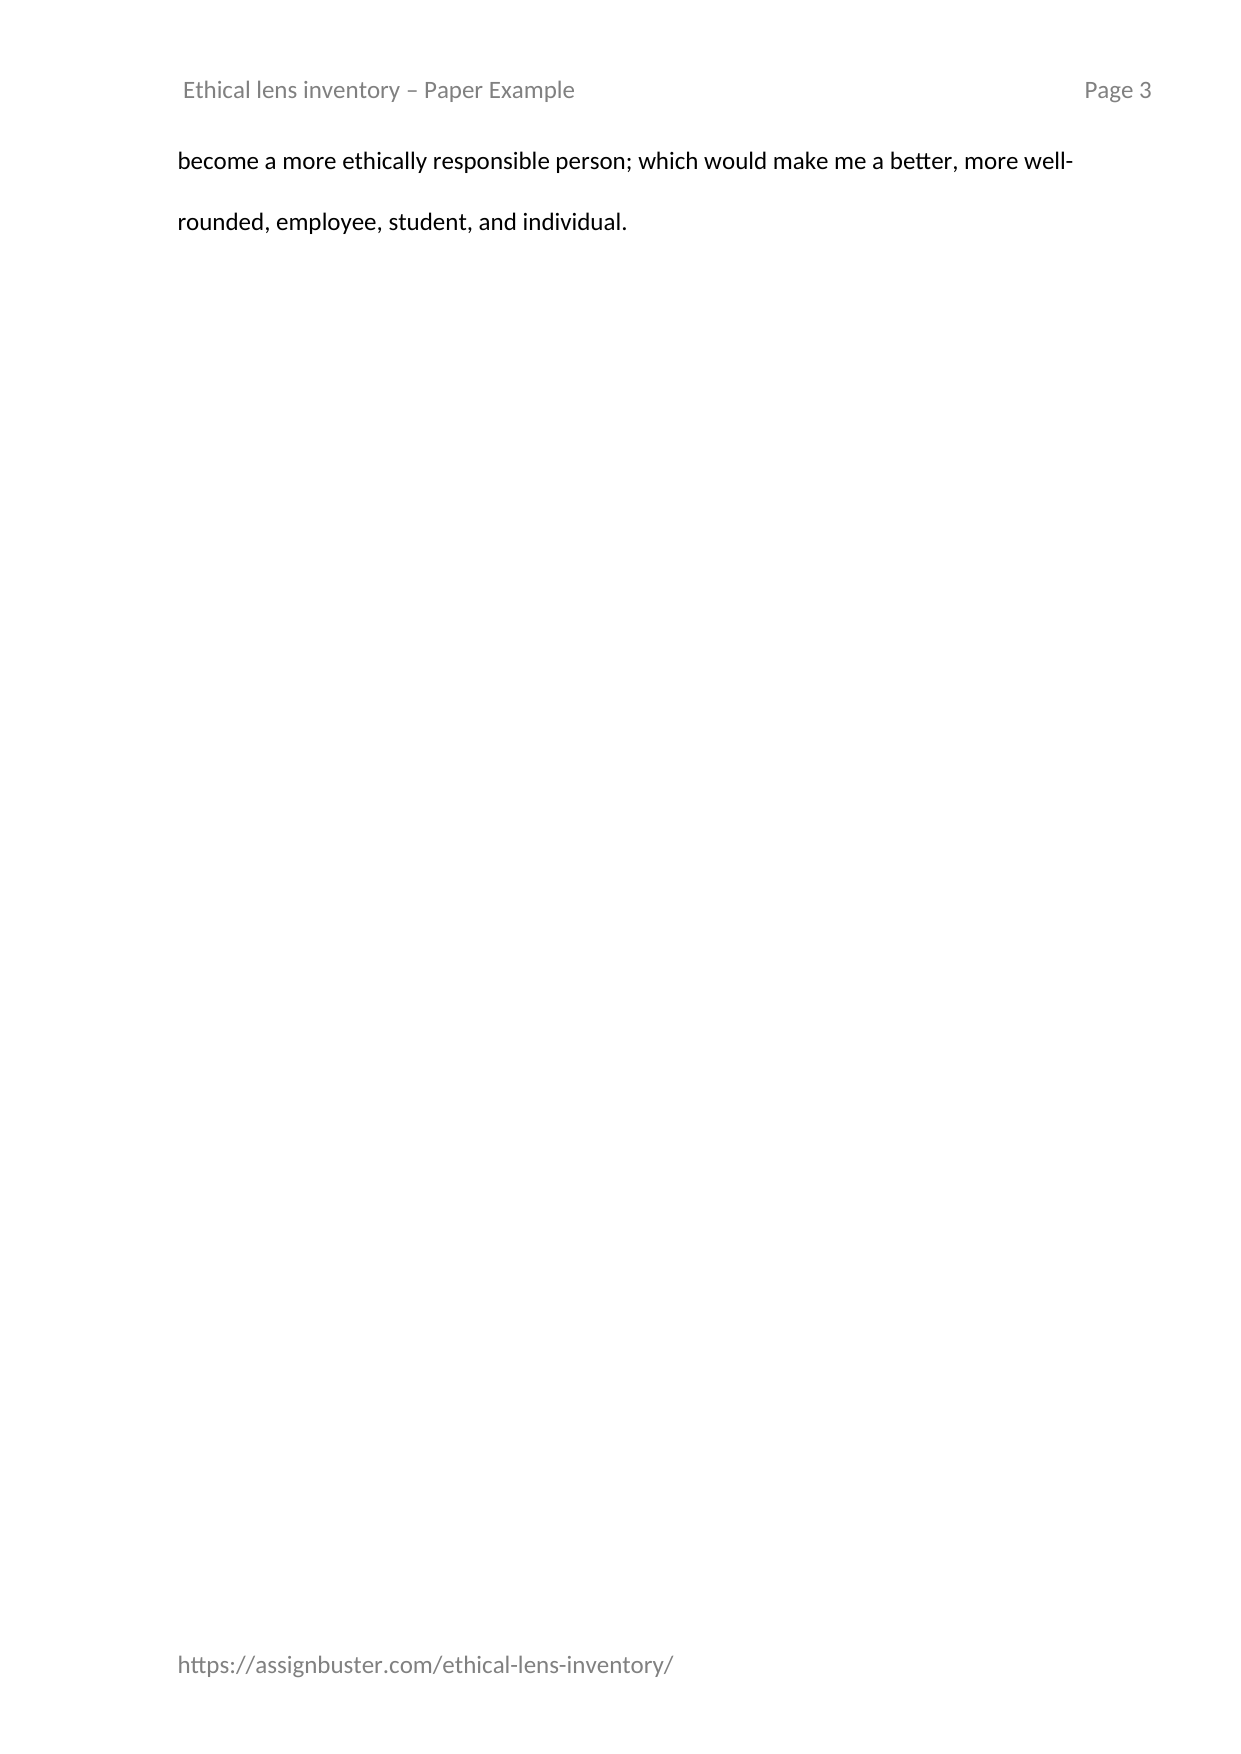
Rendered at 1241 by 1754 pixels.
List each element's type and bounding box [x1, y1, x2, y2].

text [177, 145, 1152, 237]
